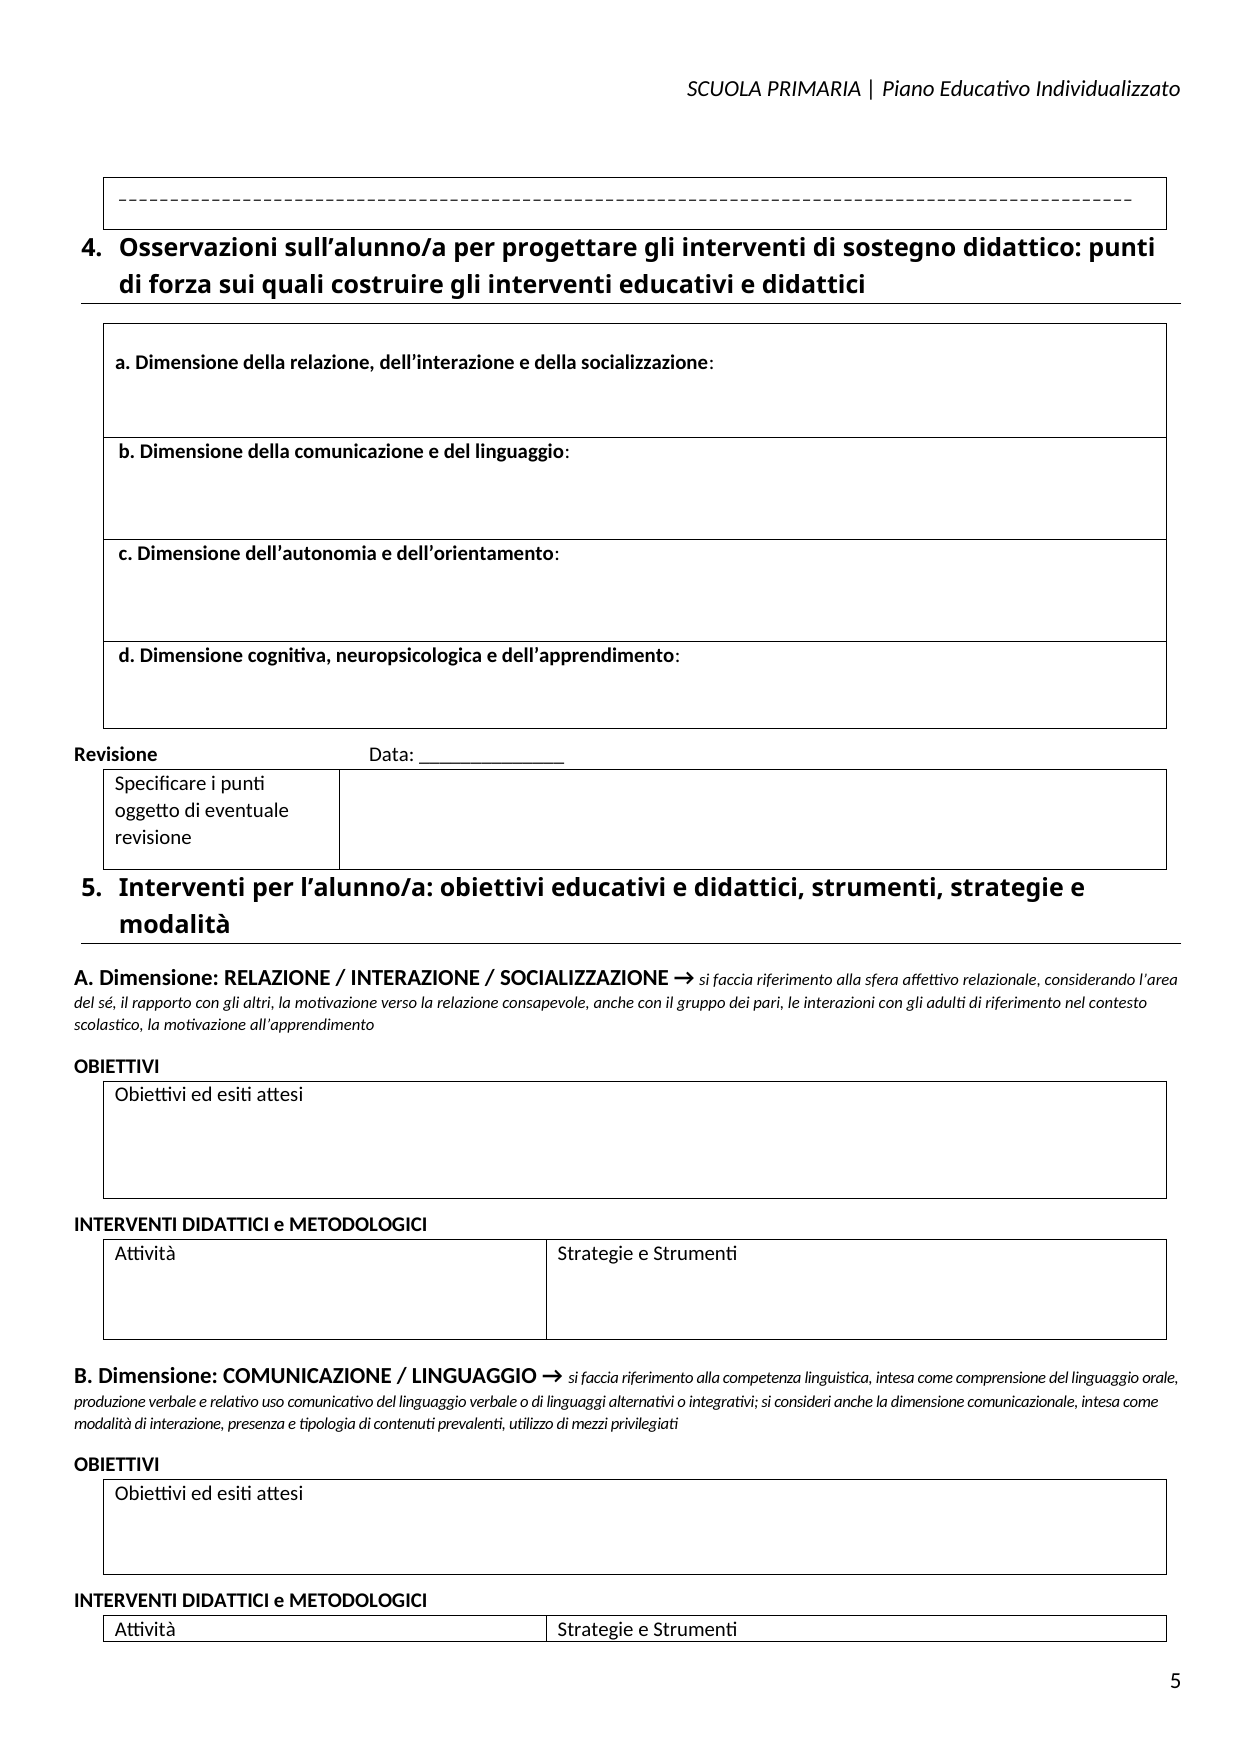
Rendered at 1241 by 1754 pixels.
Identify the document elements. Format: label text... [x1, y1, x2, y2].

subtitle Interventi per l’alunno/a: obiettivi educativi e didattici, strumenti, strategie e modalità [81, 870, 1181, 943]
text B. Dimensione: COMUNICAZIONE / LINGUAGGIO → si faccia riferimento alla competenza linguistica, intesa come comprensione del linguaggio orale, produzione verbale e relativo uso comunicativo del linguaggio verbale o di linguaggi alternativi o integrativi; si consideri anche la dimensione comunicazionale, intesa come modalità di interazione, presenza e tipologia di contenuti prevalenti, utilizzo di mezzi privilegiati [74, 1362, 1181, 1433]
text INTERVENTI DIDATTICI e METODOLOGICI [74, 1211, 1181, 1237]
table_header Obiettivi ed esiti attesi [104, 1082, 1166, 1198]
table_header a. Dimensione della relazione, dell’interazione e della socializzazione: [104, 324, 1166, 437]
table_header Strategie e Strumenti [547, 1240, 1166, 1339]
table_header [104, 178, 1166, 229]
text OBIETTIVI [74, 1053, 1181, 1078]
text A. Dimensione: RELAZIONE / INTERAZIONE / SOCIALIZZAZIONE → si faccia riferimento alla sfera affettivo relazionale, considerando l’area del sé, il rapporto con gli altri, la motivazione verso la relazione consapevole, anche con il gruppo dei pari, le interazioni con gli adulti di riferimento nel contesto scolastico, la motivazione all’apprendimento [74, 963, 1181, 1035]
table_cell b. Dimensione della comunicazione e del linguaggio: [104, 438, 1166, 539]
text INTERVENTI DIDATTICI e METODOLOGICI [74, 1587, 1181, 1613]
subtitle Osservazioni sull’alunno/a per progettare gli interventi di sostegno didattico: punti di forza sui quali costruire gli interventi educativi e didattici [81, 230, 1181, 303]
table_cell c. Dimensione dell’autonomia e dell’orientamento: [104, 540, 1166, 641]
table_cell d. Dimensione cognitiva, neuropsicologica e dell’apprendimento: [104, 642, 1166, 728]
text OBIETTIVI [74, 1452, 1181, 1477]
table_header Attività [104, 1240, 546, 1339]
text Revisione Data: ______________ [74, 741, 1181, 767]
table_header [547, 1616, 1166, 1641]
table_header Obiettivi ed esiti attesi [104, 1480, 1166, 1574]
table_header [340, 770, 1166, 869]
table_header Attività [104, 1616, 546, 1641]
table_header Specificare i punti oggetto di eventuale revisione [104, 770, 339, 869]
